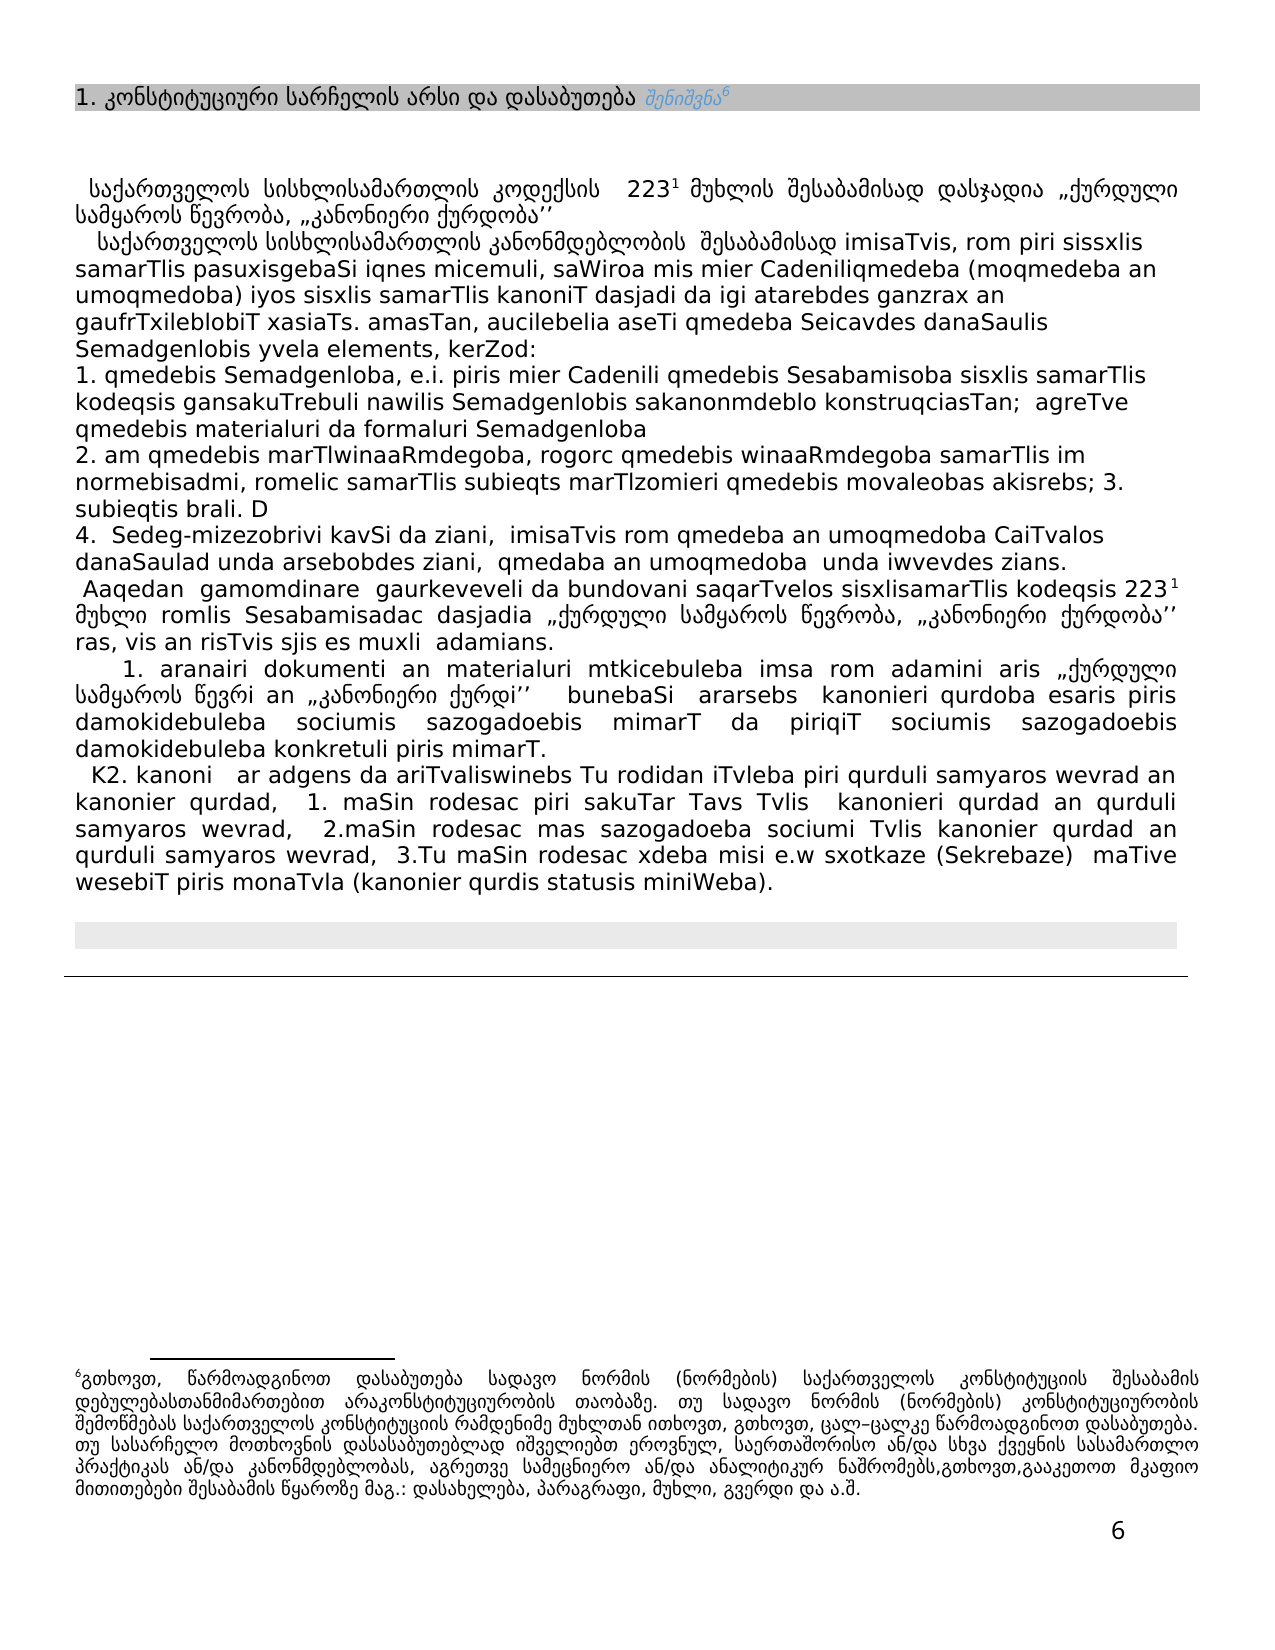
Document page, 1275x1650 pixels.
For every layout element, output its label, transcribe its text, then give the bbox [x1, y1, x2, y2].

text 1. კონსტიტუციური სარჩელის არსი და დასაბუთება შენიშვნა [75, 84, 1200, 111]
table_header საქართველოს სისხლისამართლის კოდექსის 2231 მუხლის შესაბამისად დასჯადია „ქურდული სამყაროს წევრობა, „კანონიერი ქურდობა’’ საქართველოს სისხლისამართლის კანონმდებლობის შესაბამისად imisaTvis, rom piri sissxlis samarTlis pasuxisgebaSi iqnes micemuli, saWiroa mis mier Cadeniliqmedeba (moqmedeba an umoqmedoba) iyos sisxlis samarTlis kanoniT dasjadi da igi atarebdes ganzrax an gaufrTxileblobiT xasiaTs. amasTan, aucilebelia aseTi qmedeba Seicavdes danaSaulis Semadgenlobis yvela elements, kerZod: 1. qmedebis Semadgenloba, e.i. piris mier Cadenili qmedebis Sesabamisoba sisxlis samarTlis kodeqsis gansakuTrebuli nawilis Semadgenlobis sakanonmdeblo konstruqciasTan; agreTve qmedebis materialuri da formaluri Semadgenloba 2. am qmedebis marTlwinaaRmdegoba, rogorc qmedebis winaaRmdegoba samarTlis im normebisadmi, romelic samarTlis subieqts marTlzomieri qmedebis movaleobas akisrebs; 3. subieqtis brali. D 4. Sedeg-mizezobrivi kavSi da ziani, imisaTvis rom qmedeba an umoqmedoba CaiTvalos danaSaulad unda arsebobdes ziani, qmedaba an umoqmedoba unda iwvevdes zians. Aaqedan gamomdinare gaurkeveveli da bundovani saqarTvelos sisxlisamarTlis kodeqsis 2231 მუხლი romlis Sesabamisadac dasjadia „ქურდული სამყაროს წევრობა, „კანონიერი ქურდობა’’ ras, vis an risTvis sjis es muxli adamians. 1. aranairi dokumenti an materialuri mtkicebuleba imsa rom adamini aris „ქურდული სამყაროს წევრi an „კანონიერი ქურდi’’ bunebaSi ararsebs kanonieri qurdoba esaris piris damokidebuleba sociumis sazogadoebis mimarT da piriqiT sociumis sazogadoebis damokidebuleba konkretuli piris mimarT. K2. kanoni ar adgens da ariTvaliswinebs Tu rodidan iTvleba piri qurduli samyaros wevrad an kanonier qurdad, 1. maSin rodesac piri sakuTar Tavs Tvlis kanonieri qurdad an qurduli samyaros wevrad, 2.maSin rodesac mas sazogadoeba sociumi Tvlis kanonier qurdad an qurduli samyaros wevrad, 3.Tu maSin rodesac xdeba misi e.w sxotkaze (Sekrebaze) maTive wesebiT piris monaTvla (kanonier qurdis statusis miniWeba). [64, 176, 1188, 976]
